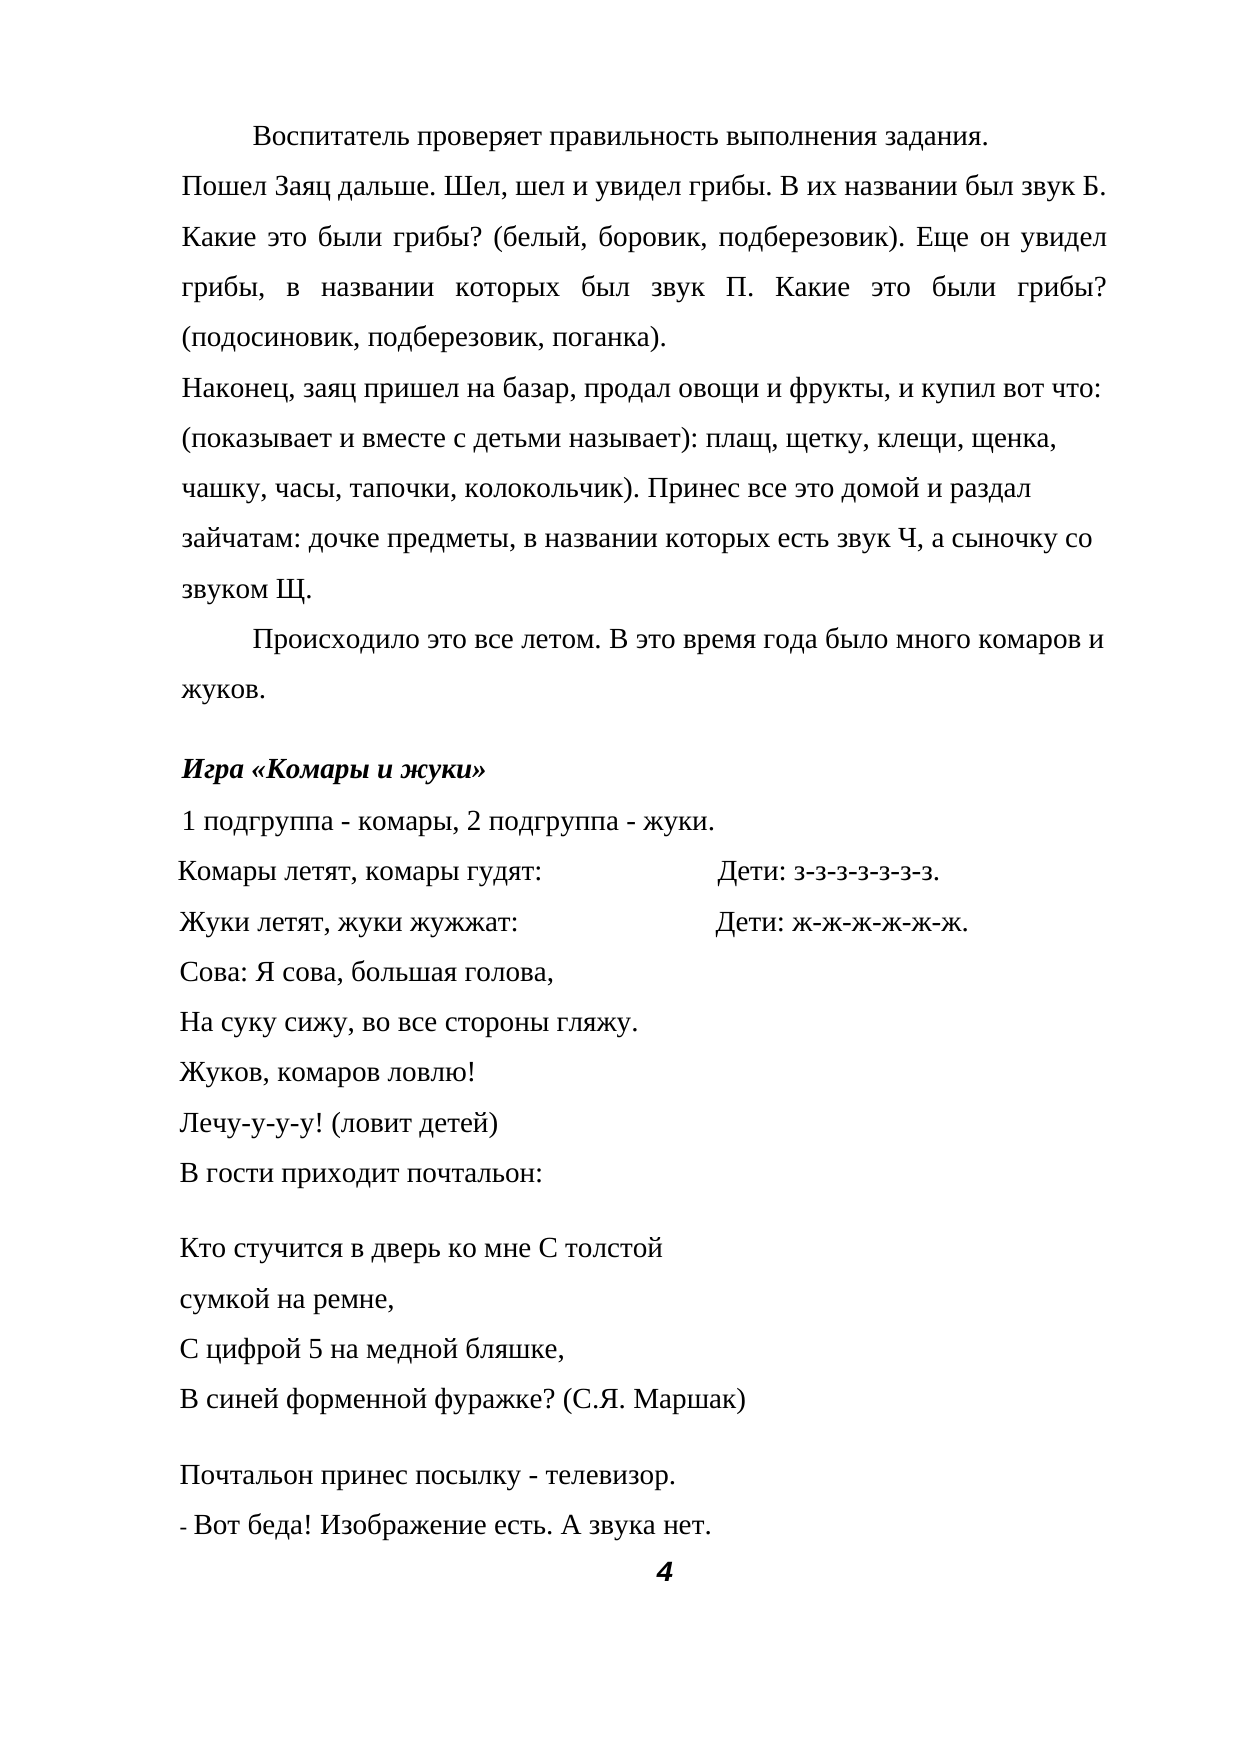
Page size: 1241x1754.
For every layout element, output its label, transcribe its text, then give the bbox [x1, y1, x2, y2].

text Жуков, комаров ловлю! [179, 1054, 1152, 1088]
text Наконец, заяц пришел на базар, продал овощи и фрукты, и купил вот что: (показывает и вместе с детьми называет): плащ, щетку, клещи, щенка, чашку, часы, тапочки, колокольчик). Принес все это домой и раздал зайчатам: дочке предметы, в названии которых есть звук Ч, а сыночку со звуком Щ. [181, 370, 1108, 604]
text Комары летят, комары гудят: Дети: з-з-з-з-з-з-з. [177, 853, 1152, 887]
text Происходило это все летом. В это время года было много комаров и жуков. [181, 621, 1152, 705]
text В синей форменной фуражке? (С.Я. Маршак) [179, 1381, 1152, 1415]
text Игра «Комары и жуки» [181, 751, 1152, 785]
text 4 [177, 1557, 1152, 1590]
text На суку сижу, во все стороны гляжу. [179, 1004, 1152, 1038]
text Воспитатель проверяет правильность выполнения задания. [181, 118, 1152, 152]
text 1 подгруппа - комары, 2 подгруппа - жуки. [181, 803, 1152, 837]
text Жуки летят, жуки жужжат: Дети: ж-ж-ж-ж-ж-ж. [179, 904, 1152, 937]
text Пошел Заяц дальше. Шел, шел и увидел грибы. В их названии был звук Б. Какие это были грибы? (белый, боровик, подберезовик). Еще он увидел грибы, в названии которых был звук П. Какие это были грибы? (подосиновик, подберезовик, поганка). [181, 168, 1108, 353]
text В гости приходит почтальон: [179, 1155, 1152, 1189]
list Вот беда! Изображение есть. А звука нет. [179, 1507, 1152, 1541]
text Почтальон принес посылку - телевизор. [179, 1457, 1152, 1490]
text Сова: Я сова, большая голова, [179, 954, 1152, 987]
text Лечу-у-у-у! (ловит детей) [179, 1105, 1152, 1138]
text Кто стучится в дверь ко мне С толстой сумкой на ремне, [179, 1231, 735, 1314]
text С цифрой 5 на медной бляшке, [179, 1331, 1152, 1365]
